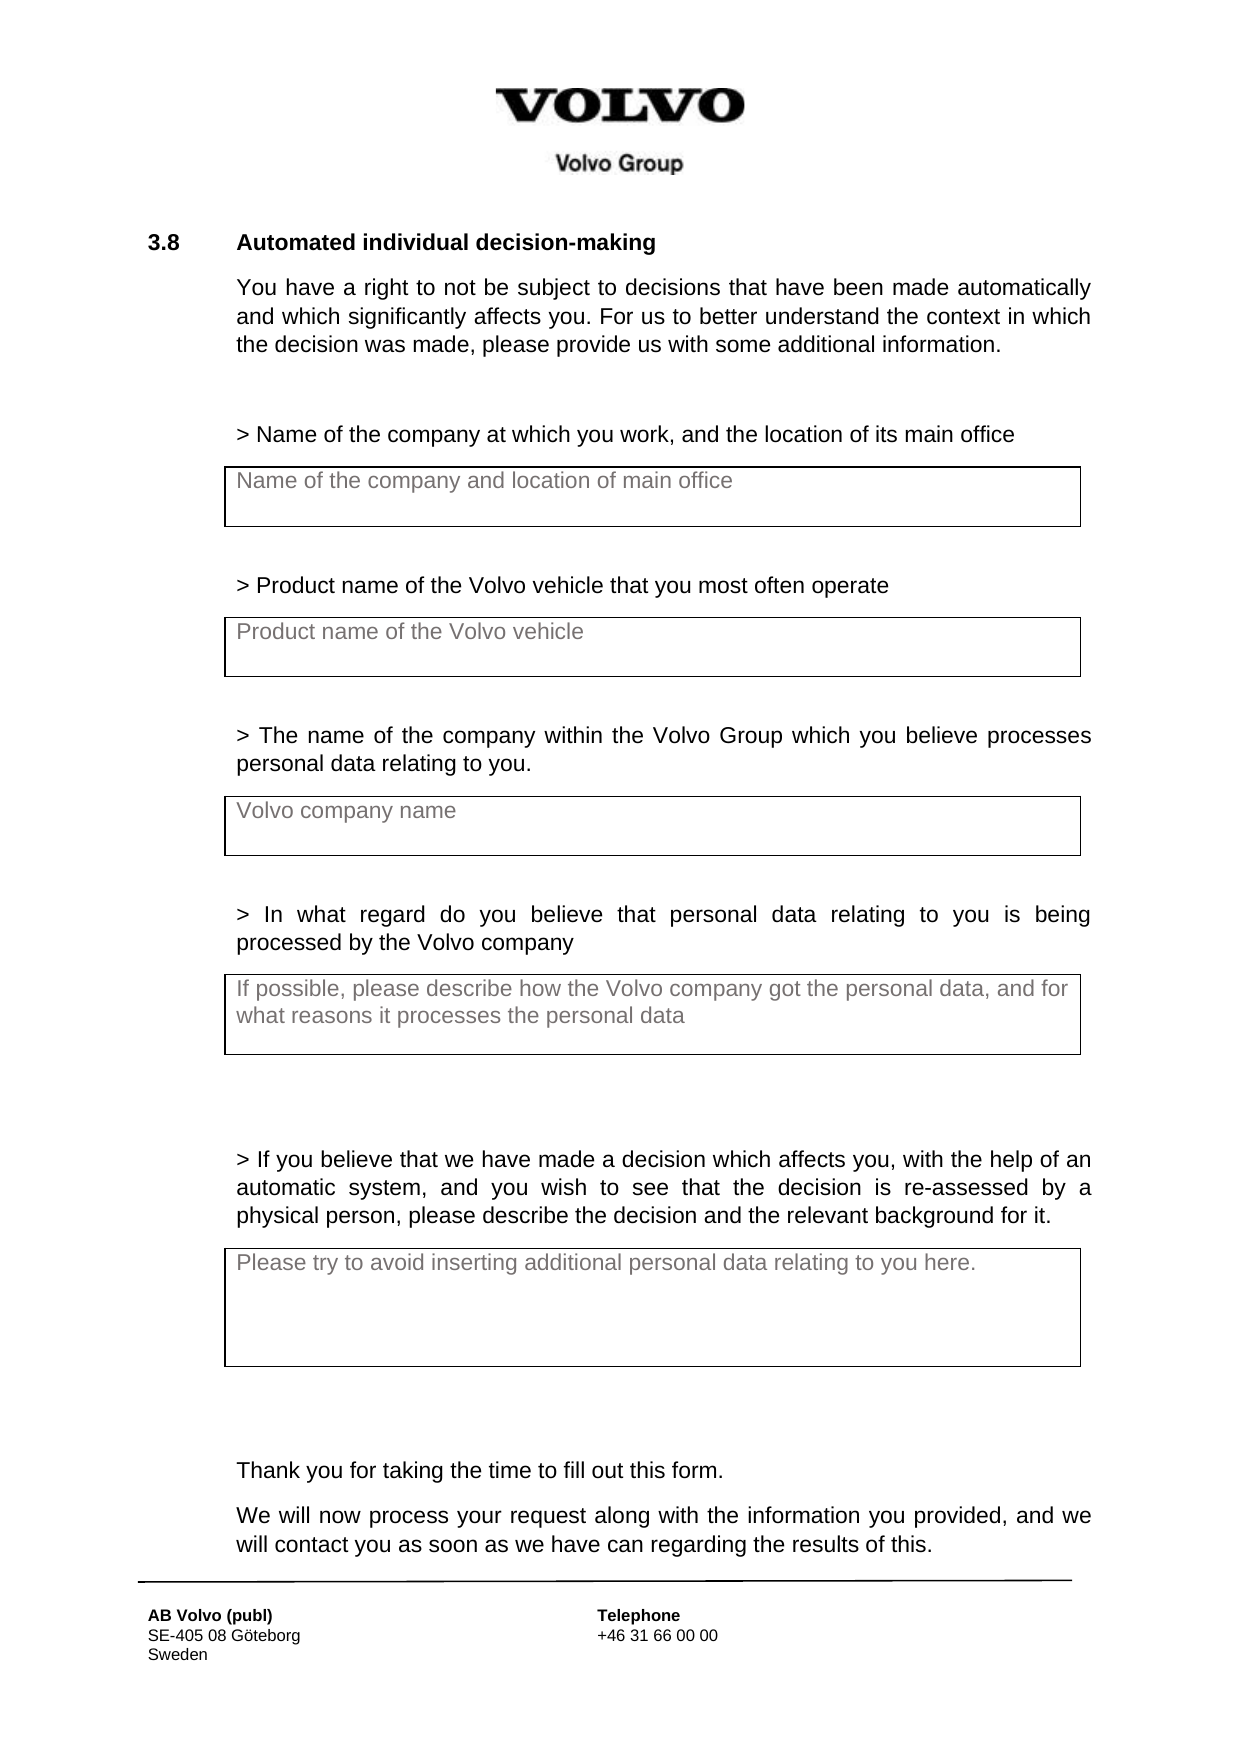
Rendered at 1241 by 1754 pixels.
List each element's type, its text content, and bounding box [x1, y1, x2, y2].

subtitle Automated individual decision-making [148, 229, 1093, 256]
text > In what regard do you believe that personal data relating to you is being processed by the Volvo company [236, 901, 1093, 956]
table_header Volvo company name [226, 797, 1080, 854]
picture [495, 88, 745, 175]
text > The name of the company within the Volvo Group which you believe processes personal data relating to you. [236, 722, 1093, 777]
text Thank you for taking the time to fill out this form. [236, 1457, 1093, 1483]
table_header If possible, please describe how the Volvo company got the personal data, and for what reasons it processes the personal data [226, 975, 1080, 1054]
text > Product name of the Volvo vehicle that you most often operate [236, 572, 1093, 598]
table_header Name of the company and location of main office [226, 468, 1080, 526]
text You have a right to not be subject to decisions that have been made automatically and which significantly affects you. For us to better understand the context in which the decision was made, please provide us with some additional information. [236, 274, 1093, 357]
table_header Product name of the Volvo vehicle [226, 618, 1080, 676]
text > If you believe that we have made a decision which affects you, with the help of an automatic system, and you wish to see that the decision is re-assessed by a physical person, please describe the decision and the relevant background for it. [236, 1146, 1093, 1229]
table_header Please try to avoid inserting additional personal data relating to you here. [226, 1249, 1080, 1366]
text We will now process your request along with the information you provided, and we will contact you as soon as we have can regarding the results of this. [236, 1502, 1093, 1557]
text > Name of the company at which you work, and the location of its main office [236, 421, 1093, 448]
